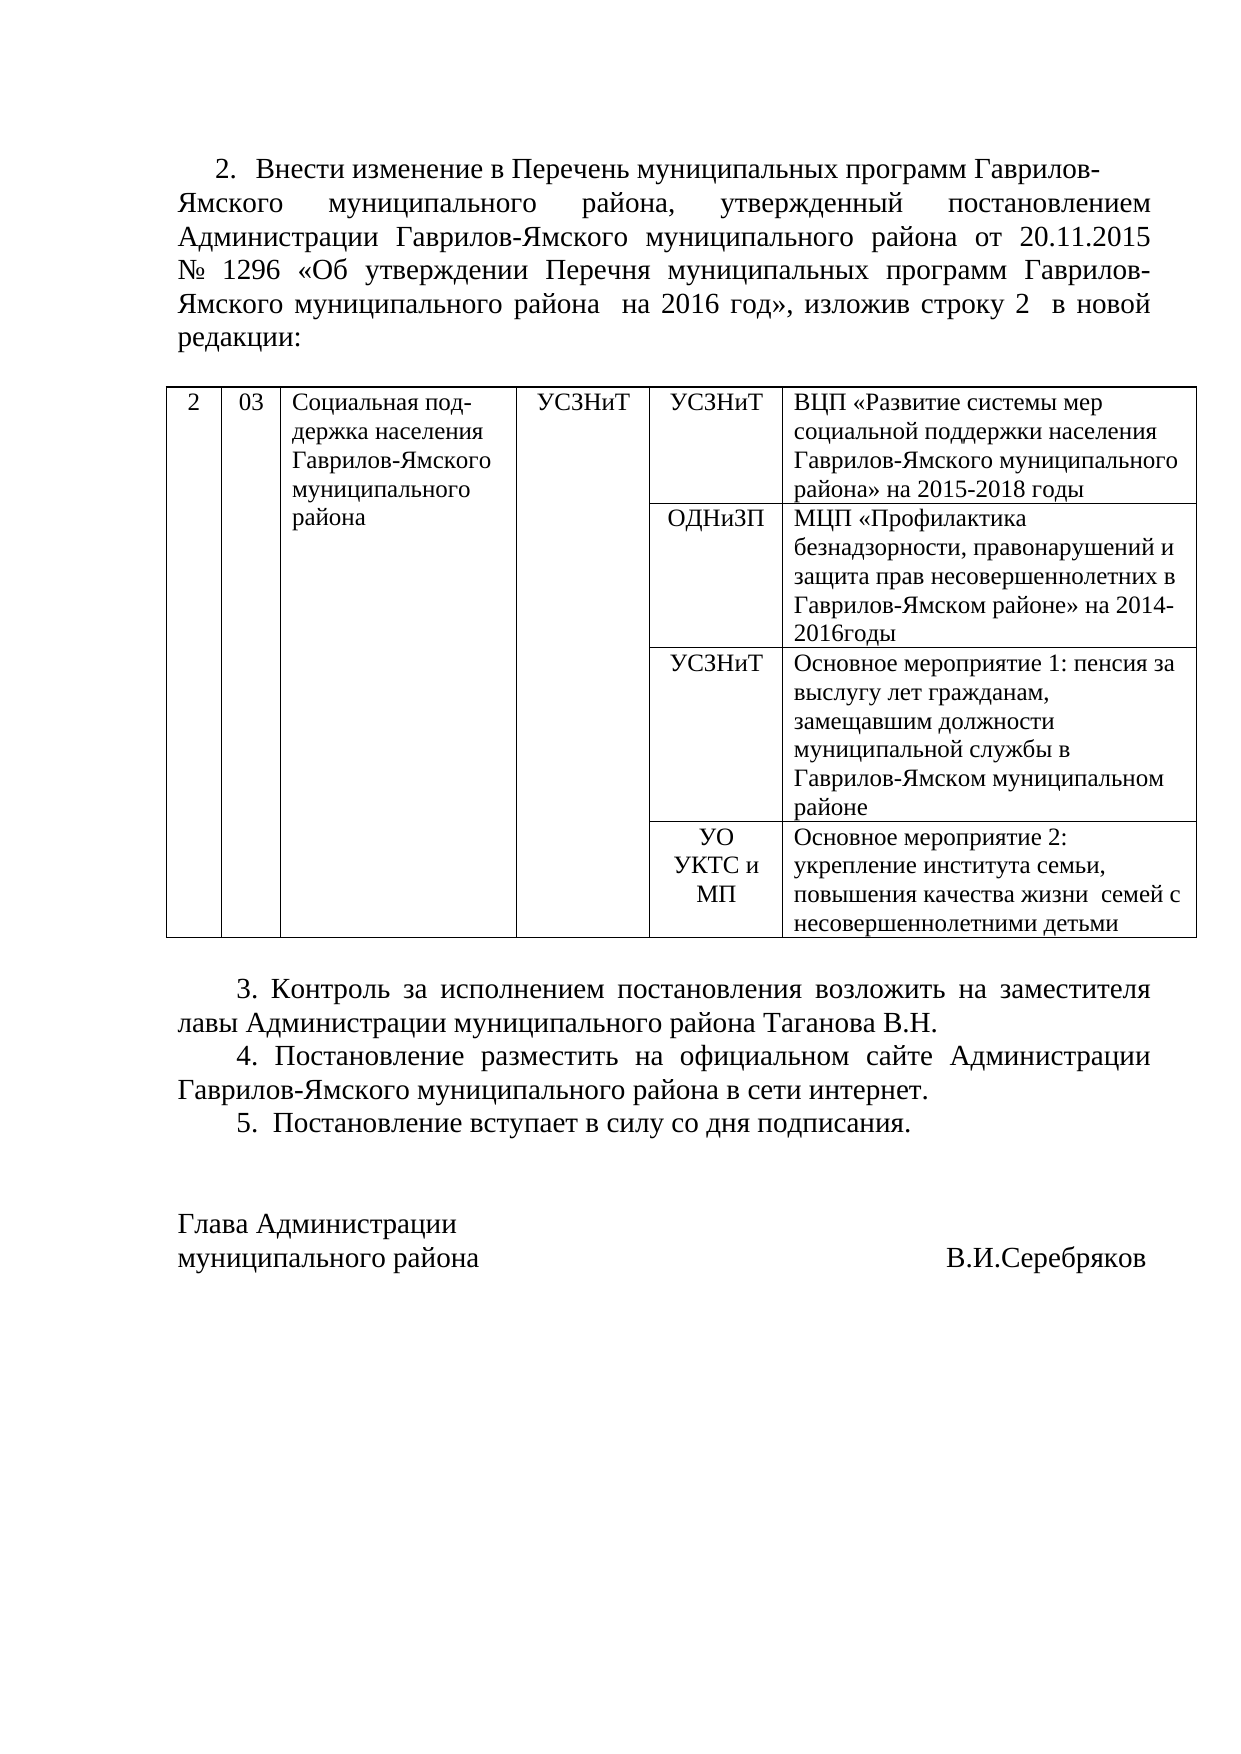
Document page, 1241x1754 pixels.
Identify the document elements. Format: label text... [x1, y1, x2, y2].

text муниципального района В.И.Серебряков [177, 1240, 1152, 1273]
list Внести изменение в Перечень муниципальных программ Гаврилов- [215, 152, 1152, 185]
table_header 03 [222, 388, 280, 937]
text Ямского муниципального района, утвержденный постановлением Администрации Гаврилов-Ямского муниципального района от 20.11.2015 № 1296 «Об утверждении Перечня муниципальных программ Гаврилов-Ямского муниципального района на 2016 год», изложив строку 2 в новой редакции: [177, 185, 1152, 353]
table_cell УО УКТС и МП [650, 822, 782, 937]
text 4. Постановление разместить на официальном сайте Администрации Гаврилов-Ямского муниципального района в сети интернет. [177, 1038, 1152, 1106]
table_cell ОДНиЗП [650, 504, 782, 647]
table_cell Основное мероприятие 2: укрепление института семьи, повышения качества жизни семей с несовершеннолетними детьми [783, 822, 1196, 937]
table_cell УСЗНиТ [650, 648, 782, 821]
text 3. Контроль за исполнением постановления возложить на заместителя лавы Администрации муниципального района Таганова В.Н. [177, 971, 1152, 1038]
table_header УСЗНиТ [517, 388, 649, 937]
table_header УСЗНиТ [650, 388, 782, 502]
table_header ВЦП «Развитие системы мер социальной поддержки населения Гаврилов-Ямского муниципального района» на 2015-2018 годы [783, 388, 1196, 502]
text 5. Постановление вступает в силу со дня подписания. [177, 1106, 1152, 1139]
table_header Социальная под-держка населения Гаврилов-Ямского муниципального района [281, 388, 516, 937]
table_header 2 [167, 388, 221, 937]
text Глава Администрации [177, 1206, 1152, 1240]
table_cell МЦП «Профилактика безнадзорности, правонарушений и защита прав несовершеннолетних в Гаврилов-Ямском районе» на 2014-2016годы [783, 504, 1196, 647]
table_cell Основное мероприятие 1: пенсия за выслугу лет гражданам, замещавшим должности муниципальной службы в Гаврилов-Ямском муниципальном районе [783, 648, 1196, 821]
